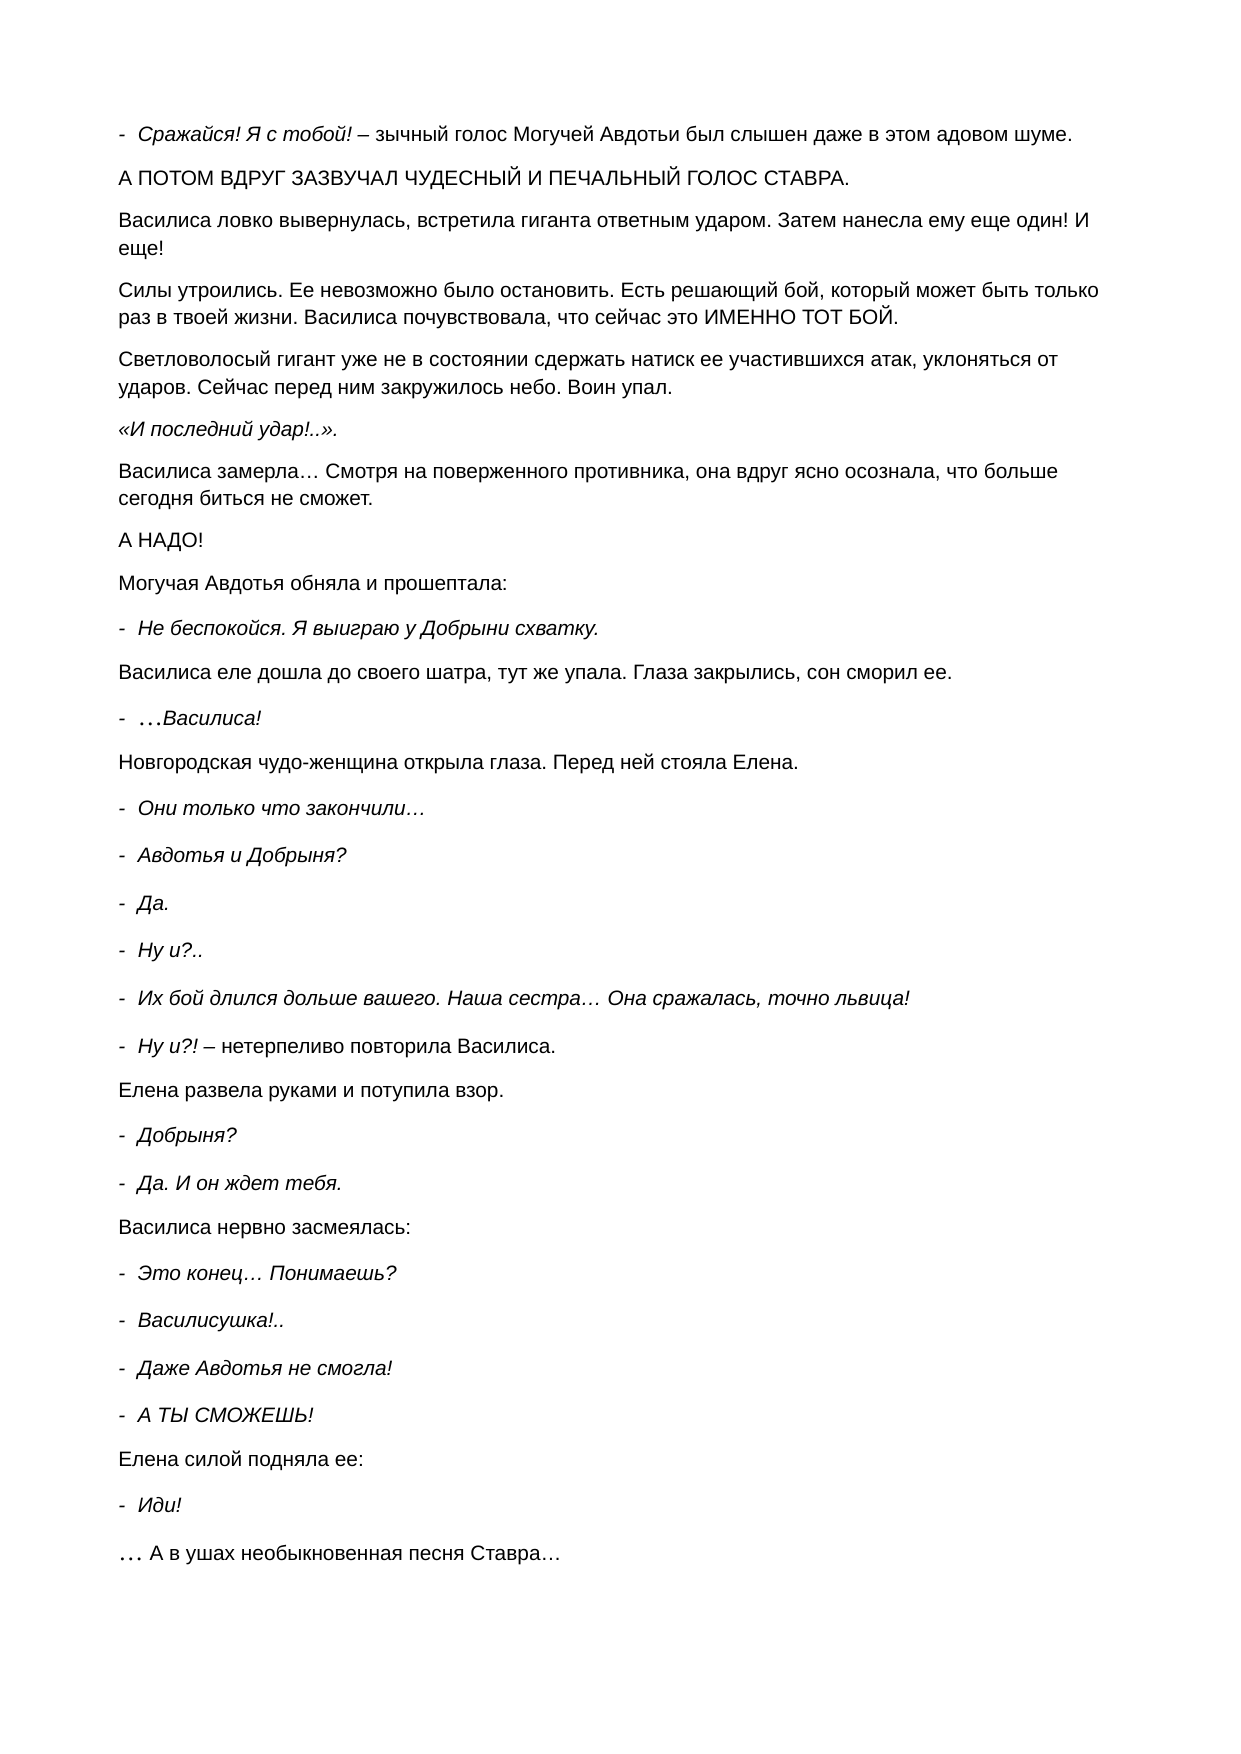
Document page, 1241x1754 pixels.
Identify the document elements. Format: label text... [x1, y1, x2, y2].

text - Сражайся! Я с тобой! – зычный голос Могучей Авдотьи был слышен даже в этом адовом шуме. [118, 118, 1122, 147]
text - Ну и?.. [118, 934, 1122, 963]
text Василиса еле дошла до своего шатра, тут же упала. Глаза закрылись, сон сморил ее. [118, 660, 1122, 684]
text А ПОТОМ ВДРУГ ЗАЗВУЧАЛ ЧУДЕСНЫЙ И ПЕЧАЛЬНЫЙ ГОЛОС СТАВРА. [118, 166, 1122, 190]
text Силы утроились. Ее невозможно было остановить. Есть решающий бой, который может быть только раз в твоей жизни. Василиса почувствовала, что сейчас это ИМЕННО ТОТ БОЙ. [118, 277, 1122, 329]
text - Не беспокойся. Я выиграю у Добрыни схватку. [118, 612, 1122, 641]
text - Добрыня? [118, 1119, 1122, 1148]
text - Авдотья и Добрыня? [118, 839, 1122, 868]
text - …Василиса! [118, 702, 1122, 731]
text Василиса замерла… Смотря на поверженного противника, она вдруг ясно осознала, что больше сегодня биться не сможет. [118, 459, 1122, 510]
text - Они только что закончили… [118, 792, 1122, 821]
text Василиса ловко вывернулась, встретила гиганта ответным ударом. Затем нанесла ему еще один! И еще! [118, 208, 1122, 259]
text - Да. [118, 887, 1122, 916]
text Новгородская чудо-женщина открыла глаза. Перед ней стояла Елена. [118, 750, 1122, 774]
text «И последний удар!..». [118, 417, 1122, 441]
text - Ну и?! – нетерпеливо повторила Василиса. [118, 1030, 1122, 1058]
text - Их бой длился дольше вашего. Наша сестра… Она сражалась, точно львица! [118, 982, 1122, 1011]
text Могучая Авдотья обняла и прошептала: [118, 570, 1122, 594]
text А НАДО! [118, 528, 1122, 552]
text Светловолосый гигант уже не в состоянии сдержать натиск ее участившихся атак, уклоняться от ударов. Сейчас перед ним закружилось небо. Воин упал. [118, 347, 1122, 398]
text Елена развела руками и потупила взор. [118, 1077, 1122, 1101]
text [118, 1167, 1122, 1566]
